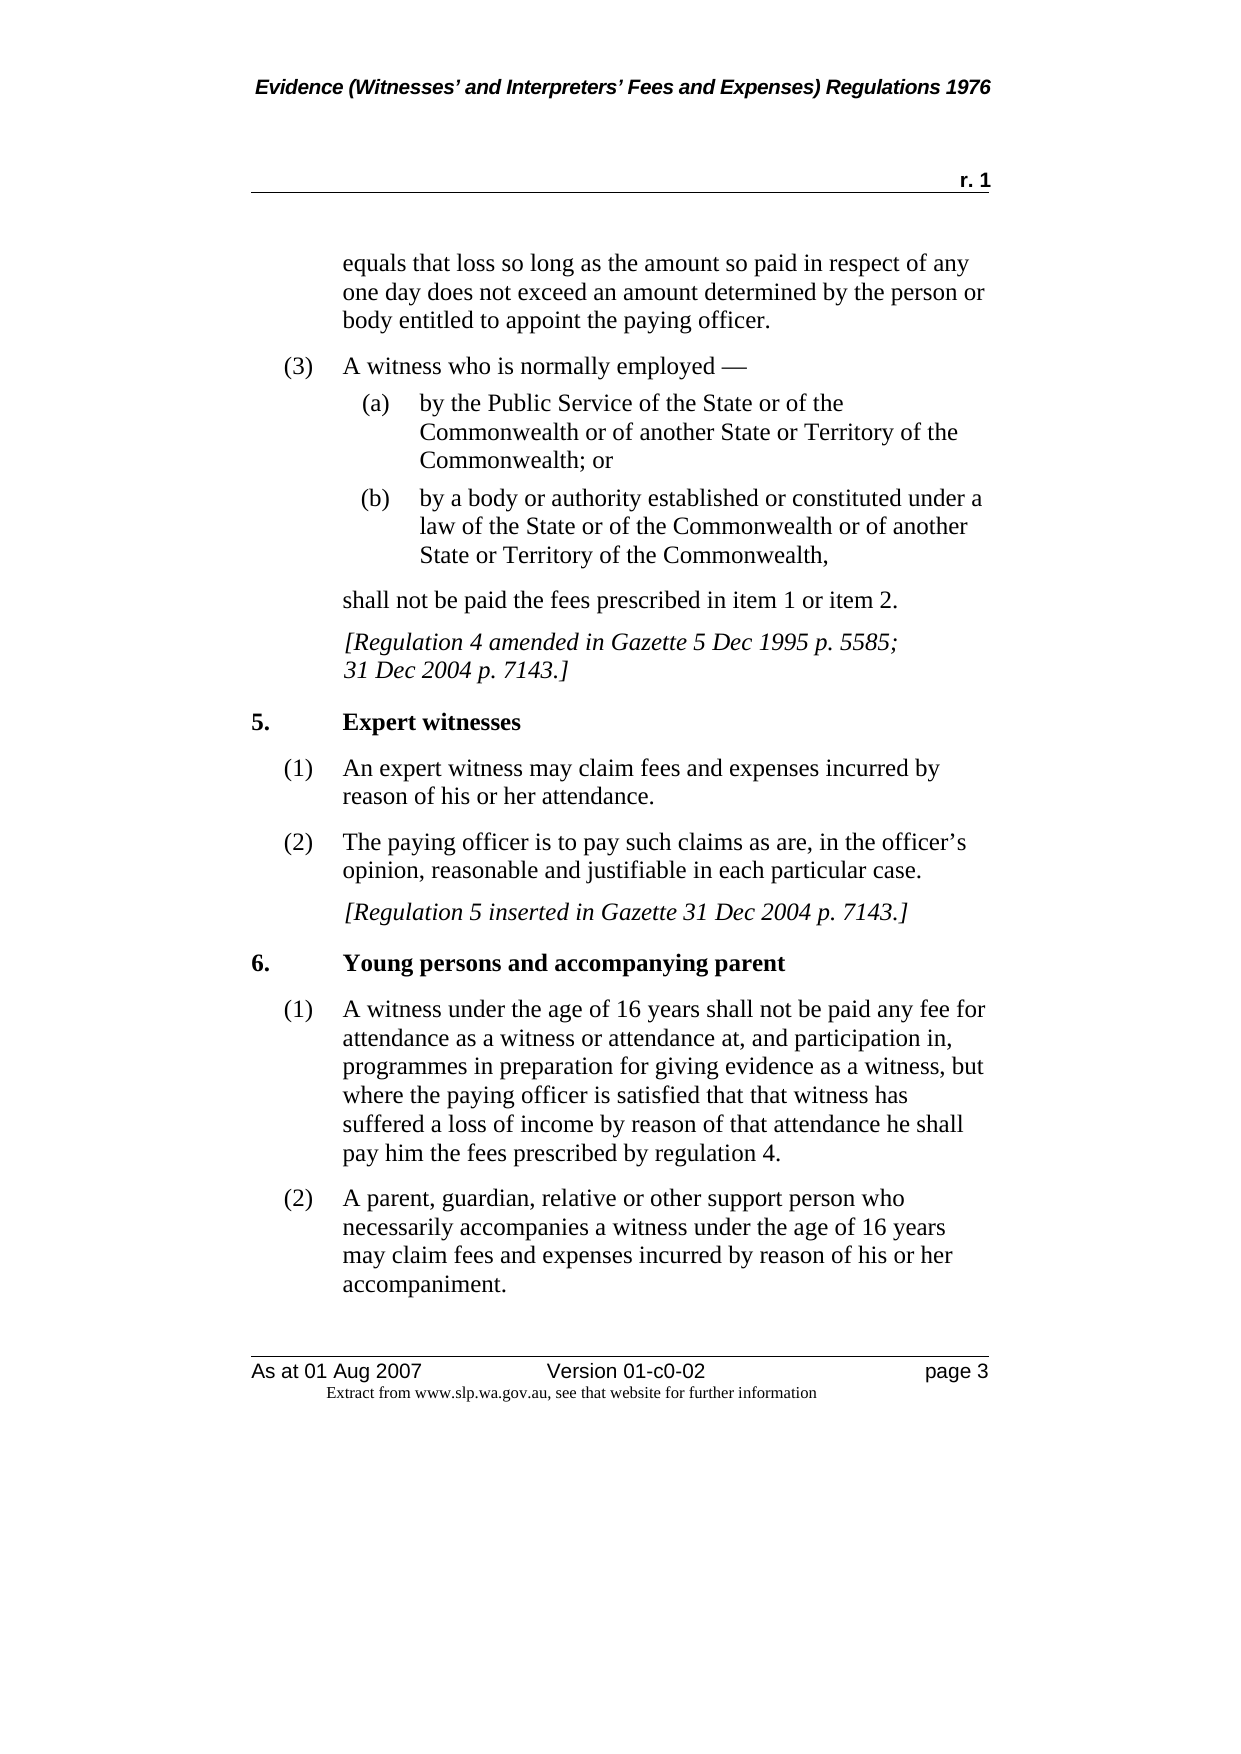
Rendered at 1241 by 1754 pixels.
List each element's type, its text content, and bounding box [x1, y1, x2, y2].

text (3) A witness who is normally employed — [251, 351, 989, 380]
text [251, 248, 989, 334]
text (b) by a body or authority established or constituted under a law of the State or of the Commonwealth or of another State or Territory of the Commonwealth, [251, 483, 989, 569]
subtitle 6. Young persons and accompanying parent [251, 948, 989, 977]
text (2) The paying officer is to pay such claims as are, in the officer’s opinion, reasonable and justifiable in each particular case. [251, 827, 989, 884]
text (1) A witness under the age of 16 years shall not be paid any fee for attendance as a witness or attendance at, and participation in, programmes in preparation for giving evidence as a witness, but where the paying officer is satisfied that that witness has suffered a loss of income by reason of that attendance he shall pay him the fees prescribed by regulation 4. [251, 994, 989, 1166]
subtitle 5. Expert witnesses [251, 707, 989, 736]
text (a) by the Public Service of the State or of the Commonwealth or of another State or Territory of the Commonwealth; or [251, 388, 989, 474]
text (2) A parent, guardian, relative or other support person who necessarily accompanies a witness under the age of 16 years may claim fees and expenses incurred by reason of his or her accompaniment. [251, 1183, 989, 1298]
text (1) An expert witness may claim fees and expenses incurred by reason of his or her attendance. [251, 753, 989, 810]
text [Regulation 5 inserted in Gazette 31 Dec 2004 p. 7143.] [251, 897, 989, 926]
text shall not be paid the fees prescribed in item 1 or item 2. [251, 586, 989, 614]
text [Regulation 4 amended in Gazette 5 Dec 1995 p. 5585; 31 Dec 2004 p. 7143.] [251, 627, 989, 684]
